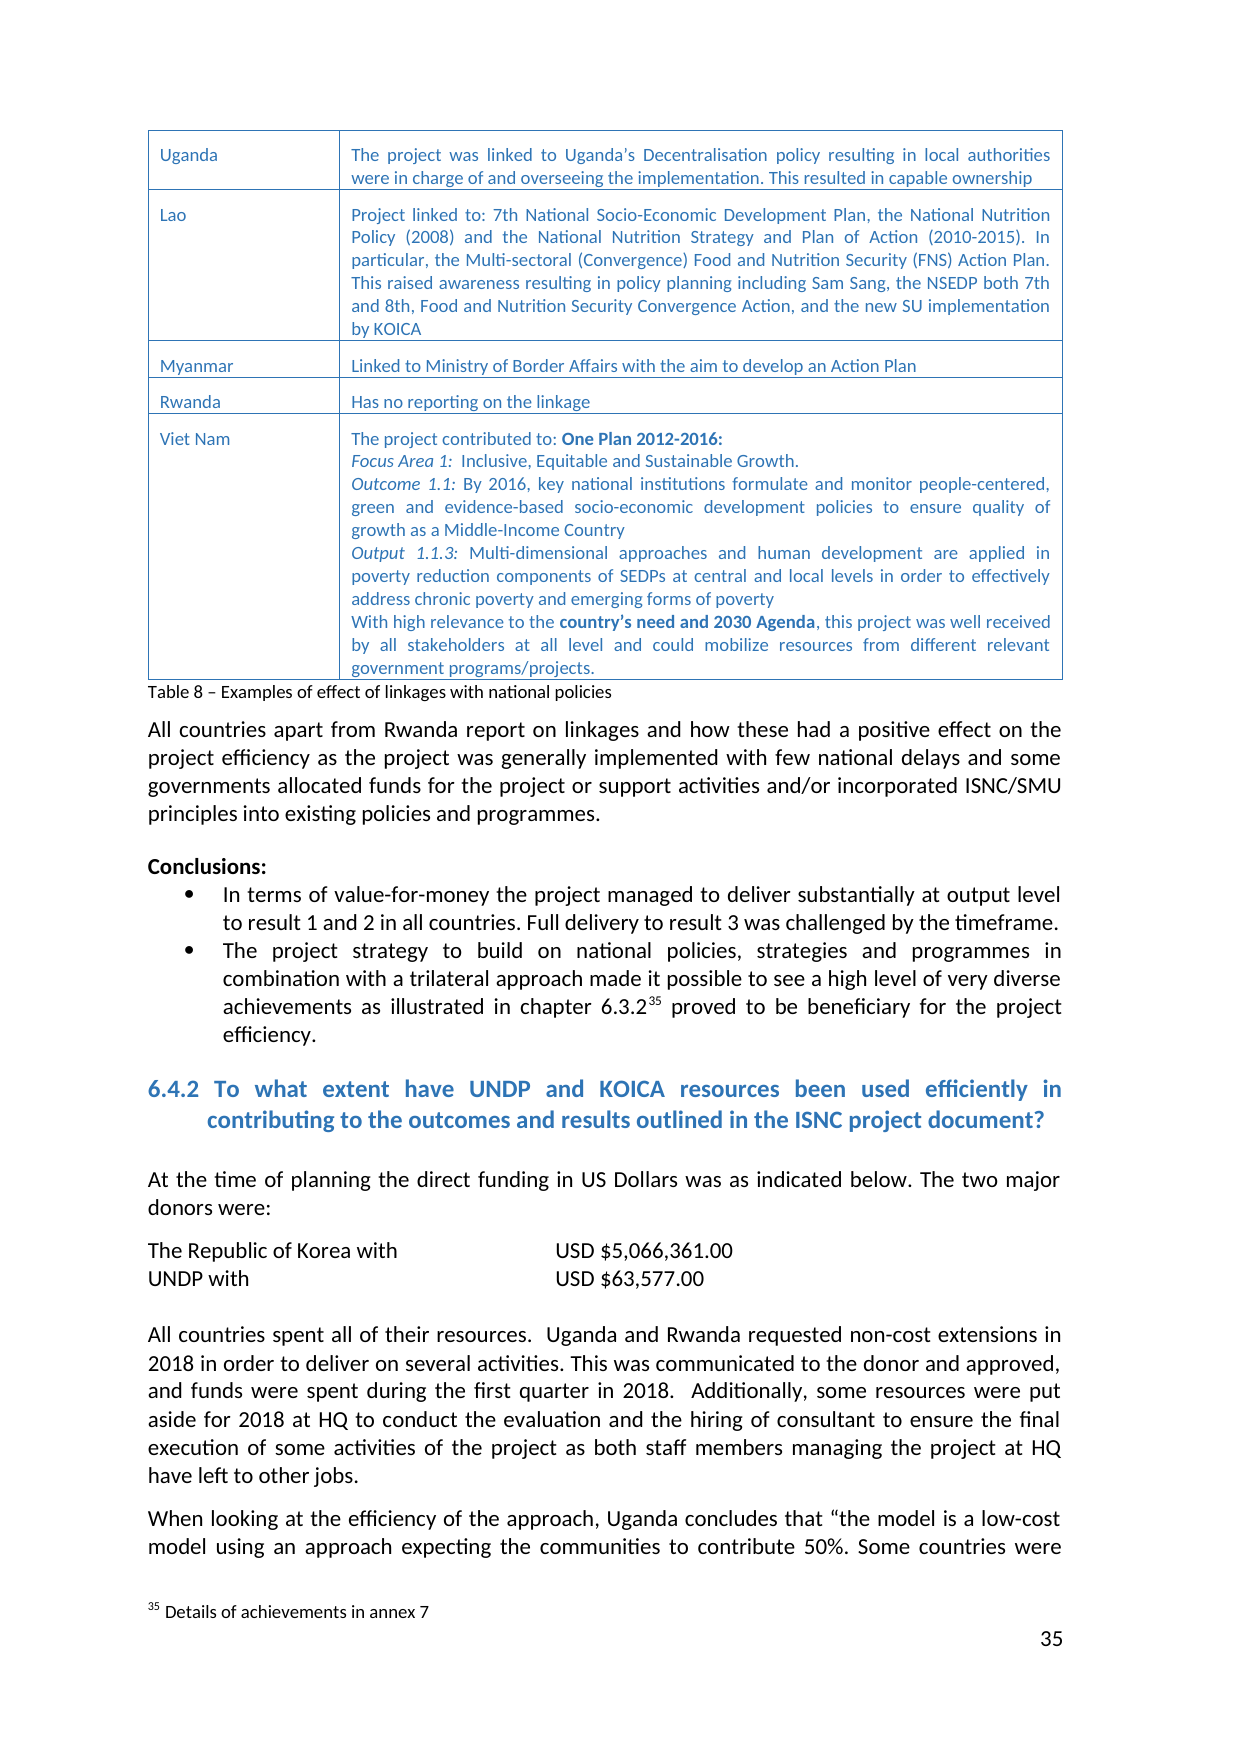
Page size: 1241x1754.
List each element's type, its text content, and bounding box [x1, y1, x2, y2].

list The project strategy to build on national policies, strategies and programmes in combination with a trilateral approach made it possible to see a high level of very diverse achievements as illustrated in chapter 6.3.2 proved to be beneficiary for the project efficiency. [185, 936, 1063, 1048]
text At the time of planning the direct funding in US Dollars was as indicated below. The two major donors were: [148, 1165, 1063, 1221]
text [148, 1504, 1063, 1560]
table_cell Viet Nam [149, 414, 339, 679]
table_cell The project was linked to Uganda’s Decentralisation policy resulting in local authorities were in charge of and overseeing the implementation. This resulted in capable ownership [340, 131, 1062, 189]
table_cell Myanmar [149, 341, 339, 377]
table_cell Uganda [149, 131, 339, 189]
table_cell Project linked to: 7th National Socio-Economic Development Plan, the National Nutrition Policy (2008) and the National Nutrition Strategy and Plan of Action (2010-2015). In particular, the Multi-sectoral (Convergence) Food and Nutrition Security (FNS) Action Plan. This raised awareness resulting in policy planning including Sam Sang, the NSEDP both 7th and 8th, Food and Nutrition Security Convergence Action, and the new SU implementation by KOICA [340, 190, 1062, 340]
text All countries apart from Rwanda report on linkages and how these had a positive effect on the project efficiency as the project was generally implemented with few national delays and some governments allocated funds for the project or support activities and/or incorporated ISNC/SMU principles into existing policies and programmes. [148, 715, 1063, 827]
text Conclusions: [148, 852, 1063, 880]
table_cell The project contributed to: One Plan 2012-2016: Focus Area 1: Inclusive, Equitable and Sustainable Growth. Outcome 1.1: By 2016, key national institutions formulate and monitor people-centered, green and evidence-based socio-economic development policies to ensure quality of growth as a Middle-Income Country Output 1.1.3: Multi-dimensional approaches and human development are applied in poverty reduction components of SEDPs at central and local levels in order to effectively address chronic poverty and emerging forms of poverty With high relevance to the country’s need and 2030 Agenda, this project was well received by all stakeholders at all level and could mobilize resources from different relevant government programs/projects. [340, 414, 1062, 679]
table_cell Rwanda [149, 378, 339, 413]
table_cell Linked to Ministry of Border Affairs with the aim to develop an Action Plan [340, 341, 1062, 377]
table_cell Lao [149, 190, 339, 340]
text UNDP with USD $63,577.00 [148, 1264, 1063, 1293]
list In terms of value-for-money the project managed to deliver substantially at output level to result 1 and 2 in all countries. Full delivery to result 3 was challenged by the timeframe. [185, 880, 1063, 936]
text 6.4.2 To what extent have UNDP and KOICA resources been used efficiently in contributing to the outcomes and results outlined in the ISNC project document? [148, 1073, 1063, 1134]
text All countries spent all of their resources. Uganda and Rwanda requested non-cost extensions in 2018 in order to deliver on several activities. This was communicated to the donor and approved, and funds were spent during the first quarter in 2018. Additionally, some resources were put aside for 2018 at HQ to conduct the evaluation and the hiring of consultant to ensure the final execution of some activities of the project as both staff members managing the project at HQ have left to other jobs. [148, 1321, 1063, 1489]
table_cell Has no reporting on the linkage [340, 378, 1062, 413]
text Table 8 – Examples of effect of linkages with national policies [148, 680, 1063, 703]
text The Republic of Korea with USD $5,066,361.00 [148, 1237, 1063, 1264]
